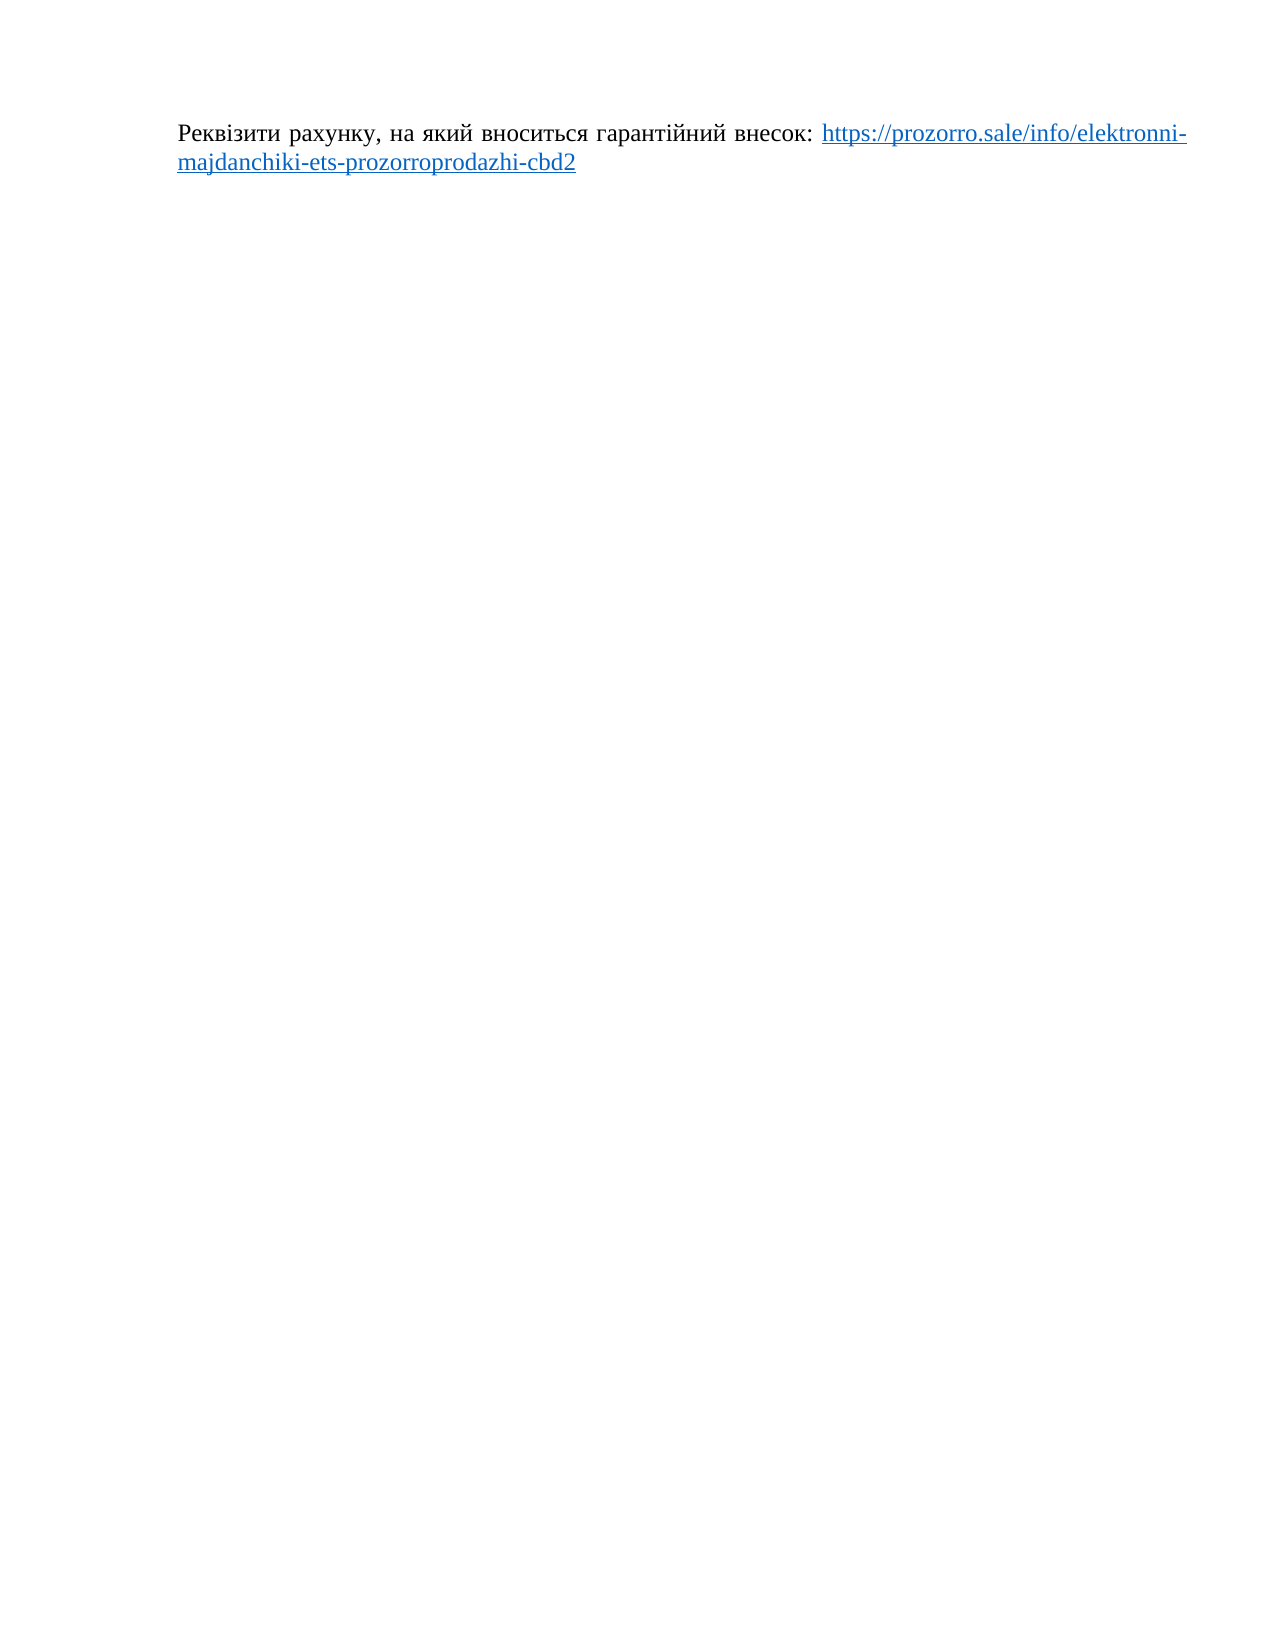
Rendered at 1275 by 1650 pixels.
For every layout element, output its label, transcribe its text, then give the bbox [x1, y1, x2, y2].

text Реквізити рахунку, на який вноситься гарантійний внесок: https://prozorro.sale/info/elektronni-majdanchiki-ets-prozorroprodazhi-cbd2 [177, 144, 1186, 176]
text Реквізити рахунку, на який вноситься гарантійний внесок: https://prozorro.sale/info/elektronni-majdanchiki-ets-prozorroprodazhi-cbd2 [822, 118, 1186, 143]
